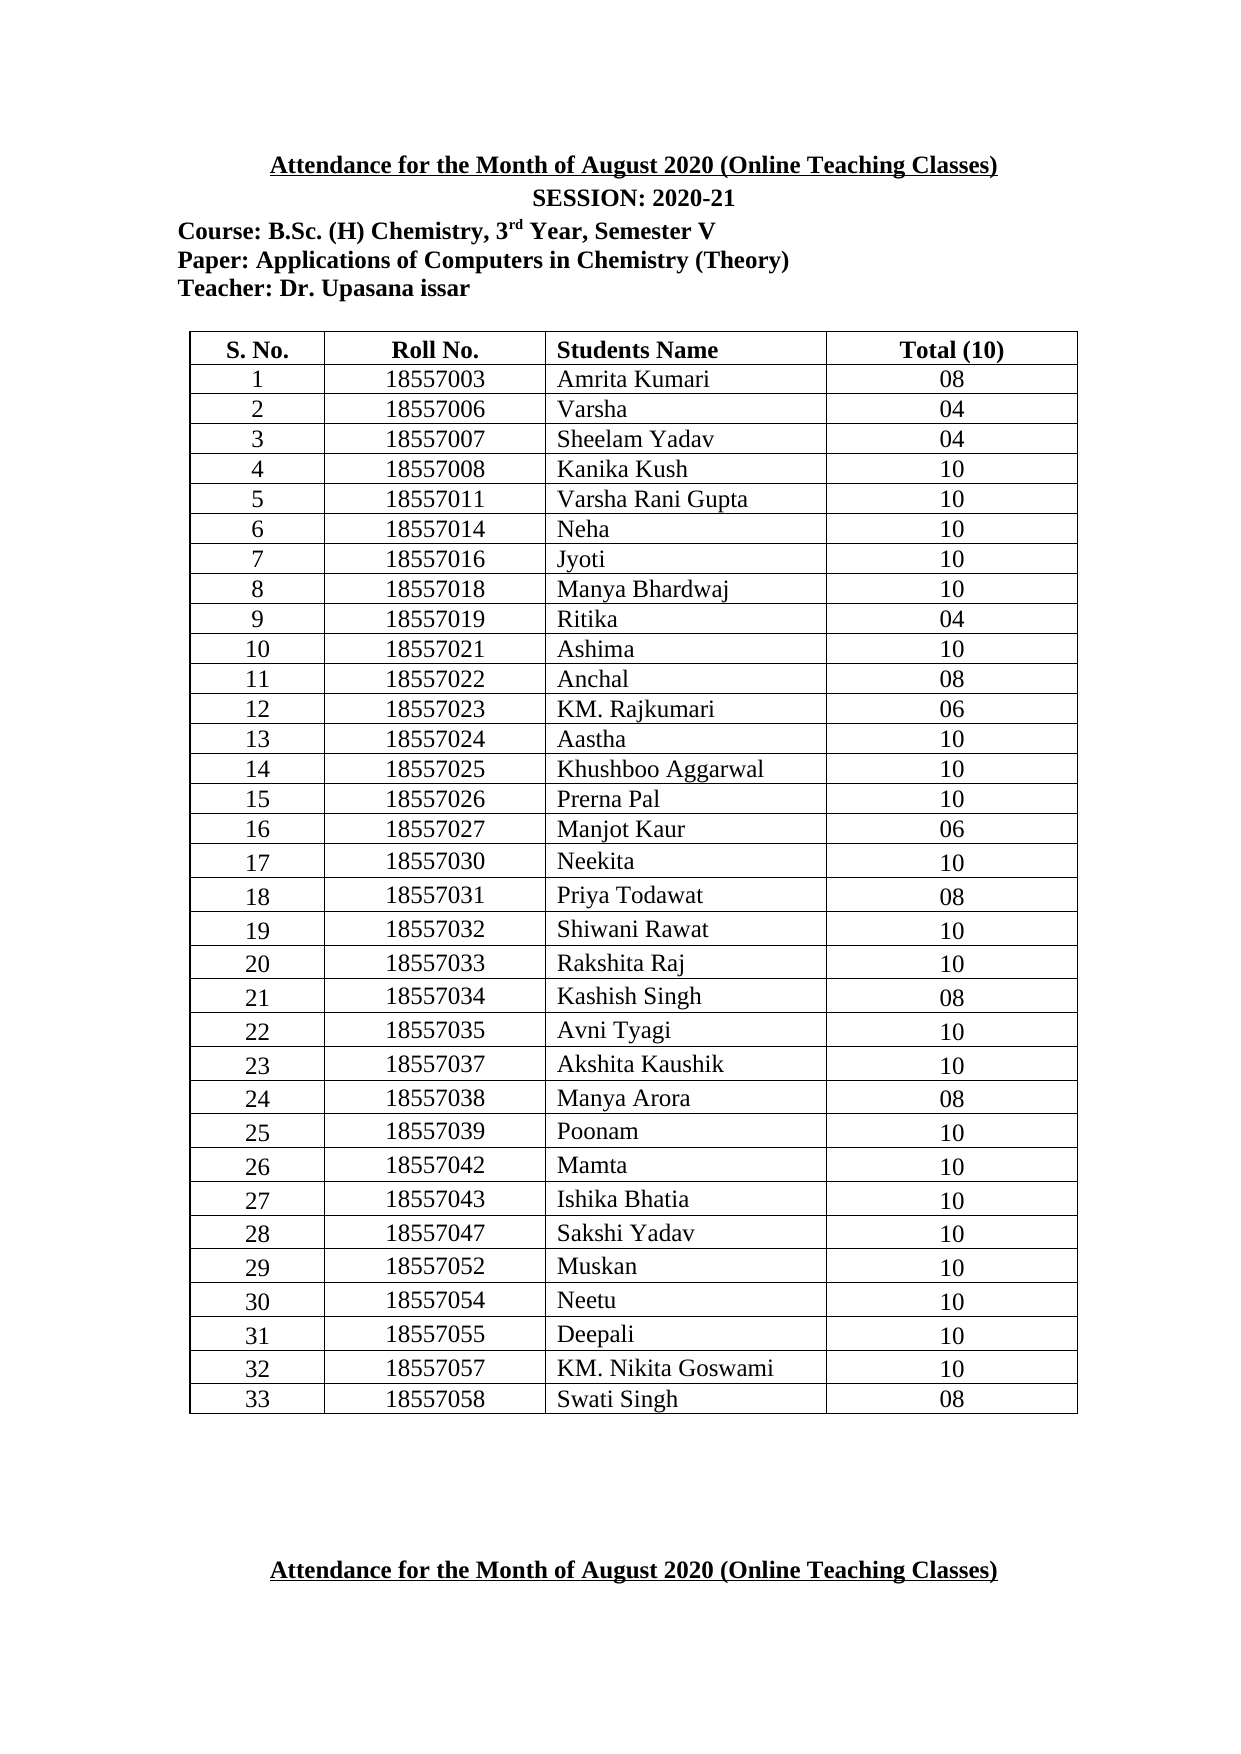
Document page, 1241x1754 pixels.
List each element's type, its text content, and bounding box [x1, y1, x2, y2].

table_cell 18557023 [325, 694, 545, 723]
text Paper: Applications of Computers in Chemistry (Theory) [177, 245, 1090, 273]
table_cell Manya Arora [546, 1081, 826, 1113]
table_cell 10 [827, 1249, 1077, 1282]
table_cell 18557035 [325, 1013, 545, 1046]
table_cell Jyoti [546, 544, 826, 573]
table_cell 18557058 [325, 1384, 545, 1413]
table_cell 10 [827, 784, 1077, 813]
table_cell 10 [827, 844, 1077, 877]
table_cell Sheelam Yadav [546, 424, 826, 453]
table_cell Swati Singh [546, 1384, 826, 1413]
text Attendance for the Month of August 2020 (Online Teaching Classes) [177, 1555, 1090, 1583]
table_cell 29 [191, 1249, 324, 1282]
table_cell 25 [191, 1114, 324, 1147]
table_cell 28 [191, 1216, 324, 1248]
table_cell Muskan [546, 1249, 826, 1282]
table_cell 18557007 [325, 424, 545, 453]
table_cell 5 [191, 484, 324, 513]
table_cell 18557019 [325, 604, 545, 633]
table_cell 2 [191, 394, 324, 423]
table_cell 18557022 [325, 664, 545, 693]
table_cell 18557031 [325, 878, 545, 911]
table_cell 18557038 [325, 1081, 545, 1113]
table_cell 10 [827, 1148, 1077, 1181]
table_cell 10 [827, 1047, 1077, 1079]
table_cell Kanika Kush [546, 454, 826, 483]
table_cell Poonam [546, 1114, 826, 1147]
table_header Roll No. [325, 332, 545, 363]
table_cell 8 [191, 574, 324, 603]
table_cell 10 [827, 514, 1077, 543]
text Course: B.Sc. (H) Chemistry, 3rd Year, Semester V [177, 216, 1090, 245]
table_cell Varsha [546, 394, 826, 423]
table_cell 10 [827, 1283, 1077, 1316]
table_cell Ritika [546, 604, 826, 633]
table_cell 13 [191, 724, 324, 753]
table_cell 30 [191, 1283, 324, 1316]
table_cell 18557054 [325, 1283, 545, 1316]
table_cell Rakshita Raj [546, 946, 826, 978]
table_cell Aastha [546, 724, 826, 753]
table_cell Amrita Kumari [546, 365, 826, 393]
table_cell Priya Todawat [546, 878, 826, 911]
table_cell 18557042 [325, 1148, 545, 1181]
table_cell 18557034 [325, 979, 545, 1012]
table_cell Varsha Rani Gupta [546, 484, 826, 513]
table_cell 23 [191, 1047, 324, 1079]
table_cell 18557003 [325, 365, 545, 393]
table_cell 21 [191, 979, 324, 1012]
table_cell 18557027 [325, 814, 545, 843]
table_cell 10 [827, 754, 1077, 783]
table_cell 18557014 [325, 514, 545, 543]
table_cell Akshita Kaushik [546, 1047, 826, 1079]
table_cell 10 [827, 912, 1077, 944]
table_cell 10 [827, 1114, 1077, 1147]
table_cell 18557057 [325, 1351, 545, 1383]
table_cell 08 [827, 664, 1077, 693]
table_cell 10 [827, 1351, 1077, 1383]
table_cell 18557039 [325, 1114, 545, 1147]
table_cell 20 [191, 946, 324, 978]
table_cell 7 [191, 544, 324, 573]
table_cell 18557011 [325, 484, 545, 513]
table_cell 10 [827, 1182, 1077, 1214]
table_cell 14 [191, 754, 324, 783]
text SESSION: 2020-21 [177, 183, 1090, 212]
table_cell 08 [827, 1081, 1077, 1113]
table_cell 10 [827, 1216, 1077, 1248]
table_cell Ishika Bhatia [546, 1182, 826, 1214]
table_cell 18557052 [325, 1249, 545, 1282]
table_cell 18557021 [325, 634, 545, 663]
table_cell 18557018 [325, 574, 545, 603]
table_cell 08 [827, 878, 1077, 911]
table_cell 10 [827, 946, 1077, 978]
text Attendance for the Month of August 2020 (Online Teaching Classes) [177, 150, 1090, 179]
table_cell 11 [191, 664, 324, 693]
table_cell KM. Nikita Goswami [546, 1351, 826, 1383]
table_cell 33 [191, 1384, 324, 1413]
table_cell Neekita [546, 844, 826, 877]
table_cell 04 [827, 394, 1077, 423]
table_cell 18557055 [325, 1317, 545, 1349]
table_cell 16 [191, 814, 324, 843]
table_cell 08 [827, 365, 1077, 393]
table_cell 26 [191, 1148, 324, 1181]
table_cell 10 [827, 574, 1077, 603]
table_cell 10 [827, 544, 1077, 573]
table_cell 10 [827, 484, 1077, 513]
table_cell 24 [191, 1081, 324, 1113]
table_cell 18557030 [325, 844, 545, 877]
table_cell 18557016 [325, 544, 545, 573]
table_cell 12 [191, 694, 324, 723]
table_cell Ashima [546, 634, 826, 663]
table_cell 08 [827, 1384, 1077, 1413]
table_cell 04 [827, 424, 1077, 453]
table_cell 6 [191, 514, 324, 543]
table_cell 06 [827, 694, 1077, 723]
table_cell Deepali [546, 1317, 826, 1349]
table_cell 18557026 [325, 784, 545, 813]
table_cell 32 [191, 1351, 324, 1383]
table_cell 19 [191, 912, 324, 944]
table_cell 18557037 [325, 1047, 545, 1079]
table_cell 18557047 [325, 1216, 545, 1248]
table_cell 06 [827, 814, 1077, 843]
table_header S. No. [191, 332, 324, 363]
table_cell Manjot Kaur [546, 814, 826, 843]
table_cell Neetu [546, 1283, 826, 1316]
table_cell 27 [191, 1182, 324, 1214]
table_cell 31 [191, 1317, 324, 1349]
table_cell 18 [191, 878, 324, 911]
table_cell 18557033 [325, 946, 545, 978]
table_cell 10 [827, 634, 1077, 663]
table_cell Anchal [546, 664, 826, 693]
table_cell 10 [827, 1013, 1077, 1046]
table_cell 10 [191, 634, 324, 663]
table_cell 08 [827, 979, 1077, 1012]
table_cell Sakshi Yadav [546, 1216, 826, 1248]
table_cell 18557006 [325, 394, 545, 423]
text Teacher: Dr. Upasana issar [177, 273, 1090, 302]
table_cell 17 [191, 844, 324, 877]
table_cell Khushboo Aggarwal [546, 754, 826, 783]
table_cell 10 [827, 454, 1077, 483]
table_cell 4 [191, 454, 324, 483]
table_cell 22 [191, 1013, 324, 1046]
table_cell Shiwani Rawat [546, 912, 826, 944]
table_header Students Name [546, 332, 826, 363]
table_cell 9 [191, 604, 324, 633]
table_cell 10 [827, 1317, 1077, 1349]
table_cell 18557025 [325, 754, 545, 783]
table_cell 18557043 [325, 1182, 545, 1214]
table_cell 1 [191, 365, 324, 393]
table_cell 18557008 [325, 454, 545, 483]
table_cell KM. Rajkumari [546, 694, 826, 723]
table_cell 18557032 [325, 912, 545, 944]
table_cell Neha [546, 514, 826, 543]
table_cell Avni Tyagi [546, 1013, 826, 1046]
table_cell 18557024 [325, 724, 545, 753]
table_cell 10 [827, 724, 1077, 753]
table_cell Kashish Singh [546, 979, 826, 1012]
table_header Total (10) [827, 332, 1077, 363]
table_cell Mamta [546, 1148, 826, 1181]
table_cell 04 [827, 604, 1077, 633]
table_cell Manya Bhardwaj [546, 574, 826, 603]
table_cell 15 [191, 784, 324, 813]
table_cell Prerna Pal [546, 784, 826, 813]
table_cell 3 [191, 424, 324, 453]
